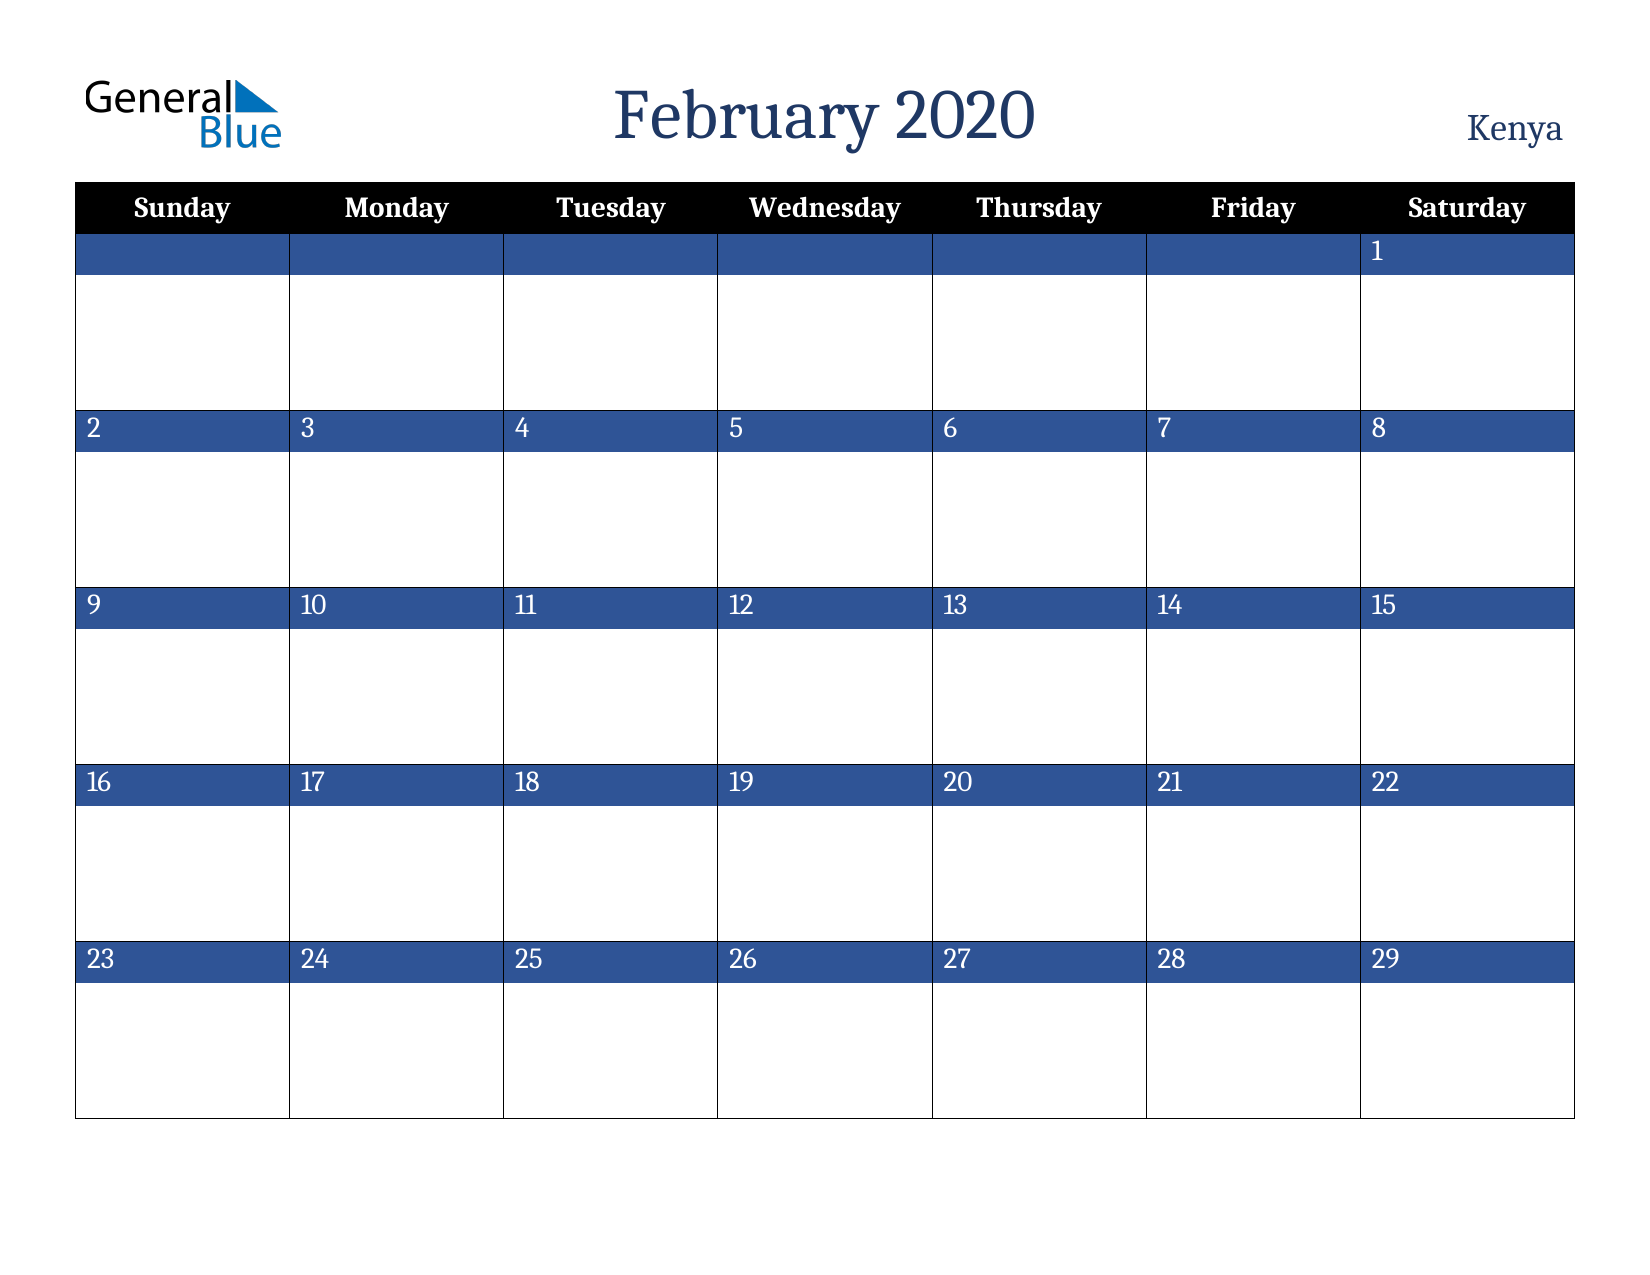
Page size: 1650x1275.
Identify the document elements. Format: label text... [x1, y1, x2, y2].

table_cell 22 [1361, 765, 1574, 806]
table_cell 9 [76, 588, 289, 629]
table_cell 2 [76, 411, 289, 452]
table_cell [1361, 806, 1574, 941]
table_cell [718, 806, 932, 941]
table_cell 11 [504, 588, 717, 629]
table_cell [718, 275, 932, 410]
table_cell [933, 452, 1146, 587]
table_cell 1 [1361, 234, 1574, 275]
table_cell [1147, 275, 1360, 410]
table_cell [76, 806, 289, 941]
table_cell [718, 629, 932, 764]
table_cell 6 [933, 411, 1146, 452]
table_cell 7 [1147, 411, 1360, 452]
table_cell [290, 983, 503, 1118]
table_cell Sunday [76, 183, 289, 233]
table_cell [290, 452, 503, 587]
table_header Kenya [1146, 75, 1574, 182]
table_cell 19 [718, 765, 932, 806]
table_cell 21 [1147, 765, 1360, 806]
table_cell [1147, 234, 1360, 275]
table_cell 8 [1361, 411, 1574, 452]
table_cell [504, 983, 717, 1118]
table_cell [504, 452, 717, 587]
table_cell [504, 275, 717, 410]
table_cell [718, 983, 932, 1118]
table_cell 15 [1361, 588, 1574, 629]
table_cell 18 [504, 765, 717, 806]
picture [86, 80, 281, 148]
table_cell [1147, 806, 1360, 941]
table_cell [933, 806, 1146, 941]
table_cell [718, 452, 932, 587]
table_cell [290, 234, 503, 275]
table_cell [718, 234, 932, 275]
table_cell [504, 806, 717, 941]
table_cell 10 [290, 588, 503, 629]
table_cell [1147, 629, 1360, 764]
table_cell [1361, 275, 1574, 410]
table_header February 2020 [504, 75, 1146, 182]
table_cell [1361, 983, 1574, 1118]
table_cell [290, 629, 503, 764]
table_cell [76, 983, 289, 1118]
table_cell [76, 629, 289, 764]
table_cell [1147, 983, 1360, 1118]
table_header [76, 75, 503, 182]
table_cell [504, 629, 717, 764]
table_cell [76, 452, 289, 587]
table_cell Thursday [933, 183, 1146, 233]
table_cell 25 [504, 942, 717, 983]
table_cell 27 [933, 942, 1146, 983]
table_cell [1361, 629, 1574, 764]
table_cell 17 [290, 765, 503, 806]
table_cell 4 [504, 411, 717, 452]
table_cell [1361, 452, 1574, 587]
table_cell [1147, 452, 1360, 587]
table_cell Tuesday [504, 183, 717, 233]
table_cell 23 [76, 942, 289, 983]
table_cell Friday [1147, 183, 1360, 233]
table_cell 12 [718, 588, 932, 629]
table_cell [290, 275, 503, 410]
table_cell 3 [290, 411, 503, 452]
table_cell 26 [718, 942, 932, 983]
table_cell [933, 629, 1146, 764]
table_cell [76, 234, 289, 275]
table_cell 29 [1361, 942, 1574, 983]
table_cell 28 [1147, 942, 1360, 983]
table_cell 5 [718, 411, 932, 452]
table_cell 13 [933, 588, 1146, 629]
table_cell Saturday [1361, 183, 1574, 233]
table_cell 24 [290, 942, 503, 983]
table_cell [504, 234, 717, 275]
table_cell [933, 234, 1146, 275]
table_cell 20 [933, 765, 1146, 806]
table_cell [933, 275, 1146, 410]
table_cell 16 [76, 765, 289, 806]
table_cell 14 [1147, 588, 1360, 629]
table_cell [290, 806, 503, 941]
table_cell [933, 983, 1146, 1118]
table_cell Wednesday [718, 183, 932, 233]
table_cell [76, 275, 289, 410]
table_cell Monday [290, 183, 503, 233]
